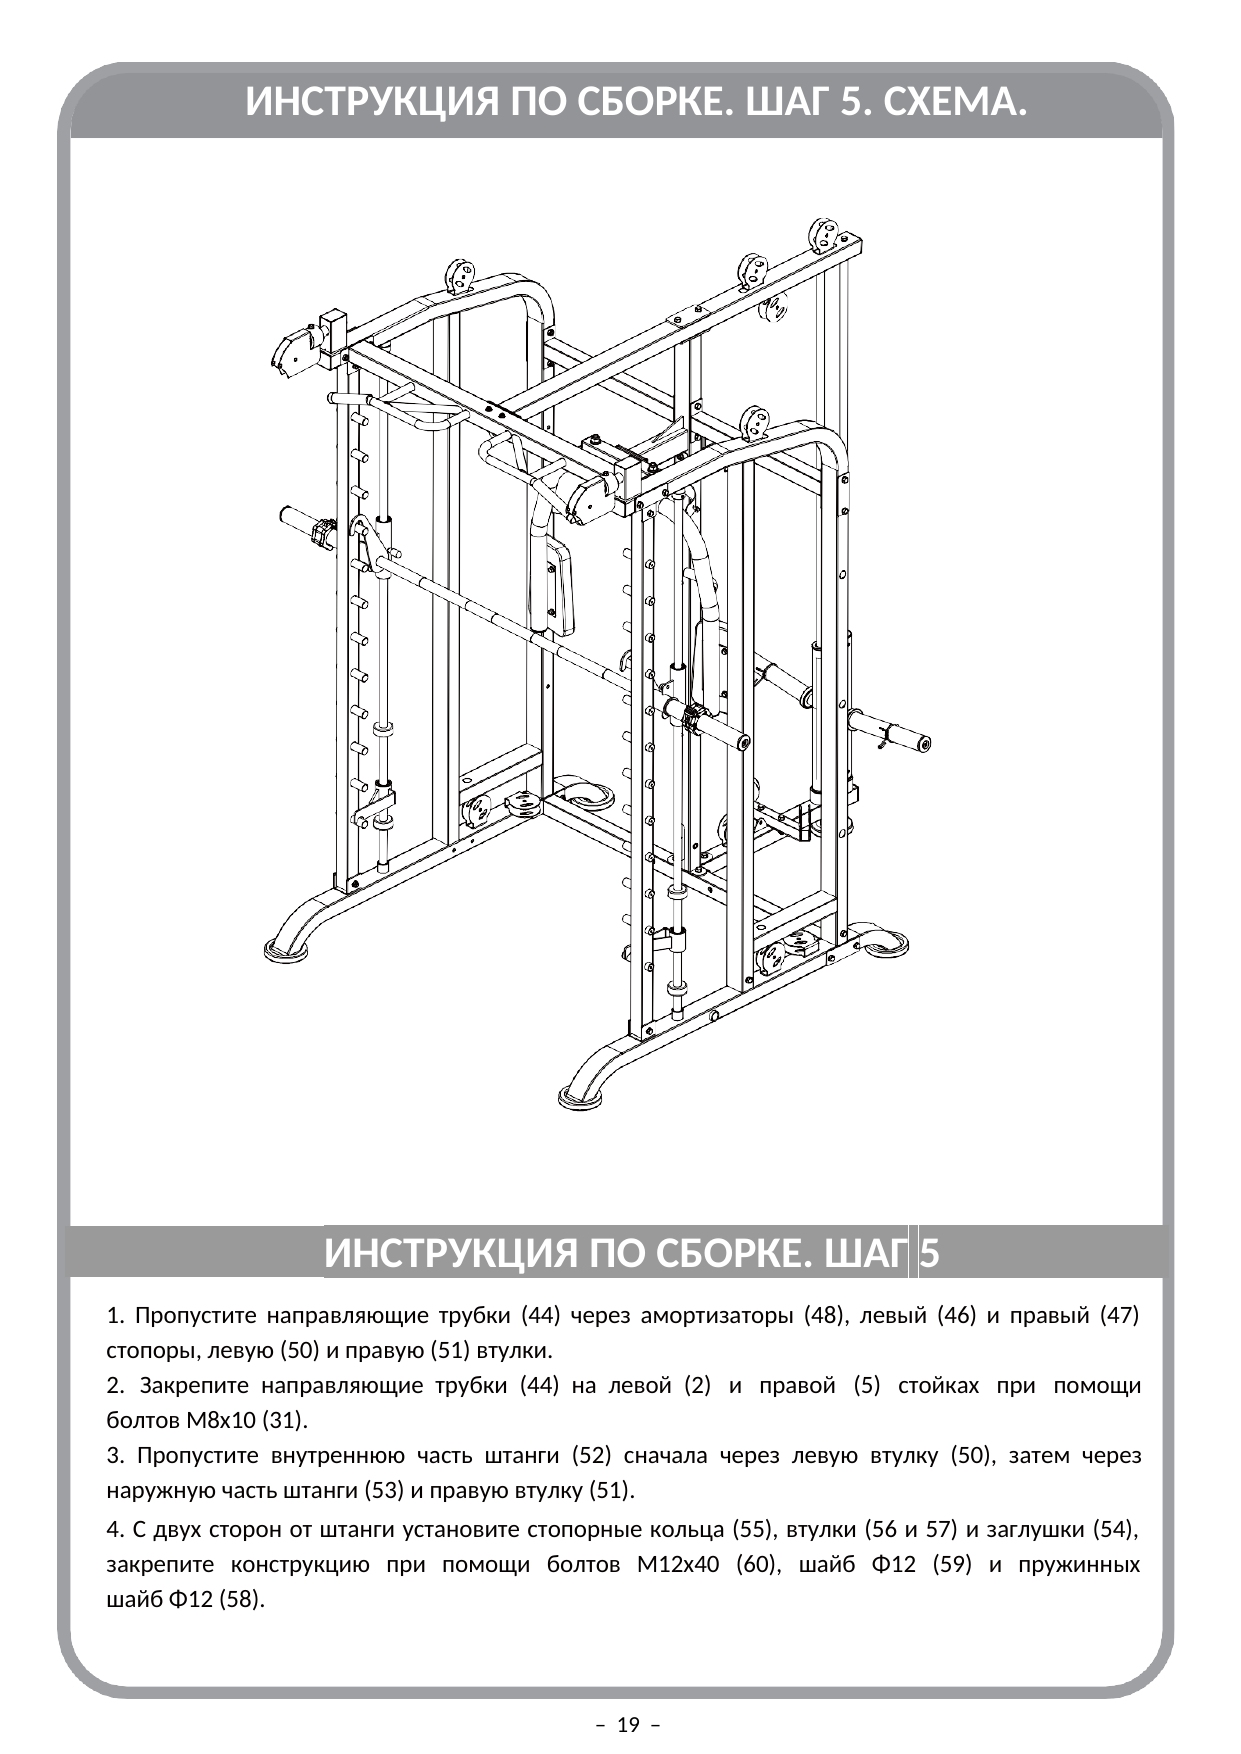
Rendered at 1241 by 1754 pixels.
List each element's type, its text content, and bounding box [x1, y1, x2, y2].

list Пропустите внутреннюю часть штанги (52) сначала через левую втулку (50), затем через наружную часть штанги (53) и правую втулку (51). [106, 1439, 1142, 1504]
picture [57, 62, 1175, 1699]
list Закрепите направляющие трубки (44) на левой (2) и правой (5) стойках при помощи болтов M8x10 (31). [106, 1369, 1142, 1434]
text ИНСТРУКЦИЯ ПО СБОРКЕ. ШАГ 5 [65, 1224, 1182, 1278]
list Пропустите направляющие трубки (44) через амортизаторы (48), левый (46) и правый (47) стопоры, левую (50) и правую (51) втулки. [106, 1299, 1142, 1364]
list С двух сторон от штанги установите стопорные кольца (55), втулки (56 и 57) и заглушки (54), закрепите конструкцию при помощи болтов M12x40 (60), шайб Φ12 (59) и пружинных шайб Φ12 (58). [106, 1513, 1141, 1614]
text ИНСТРУКЦИЯ ПО СБОРКЕ. ШАГ 5. СХЕМА. [133, 73, 1140, 126]
